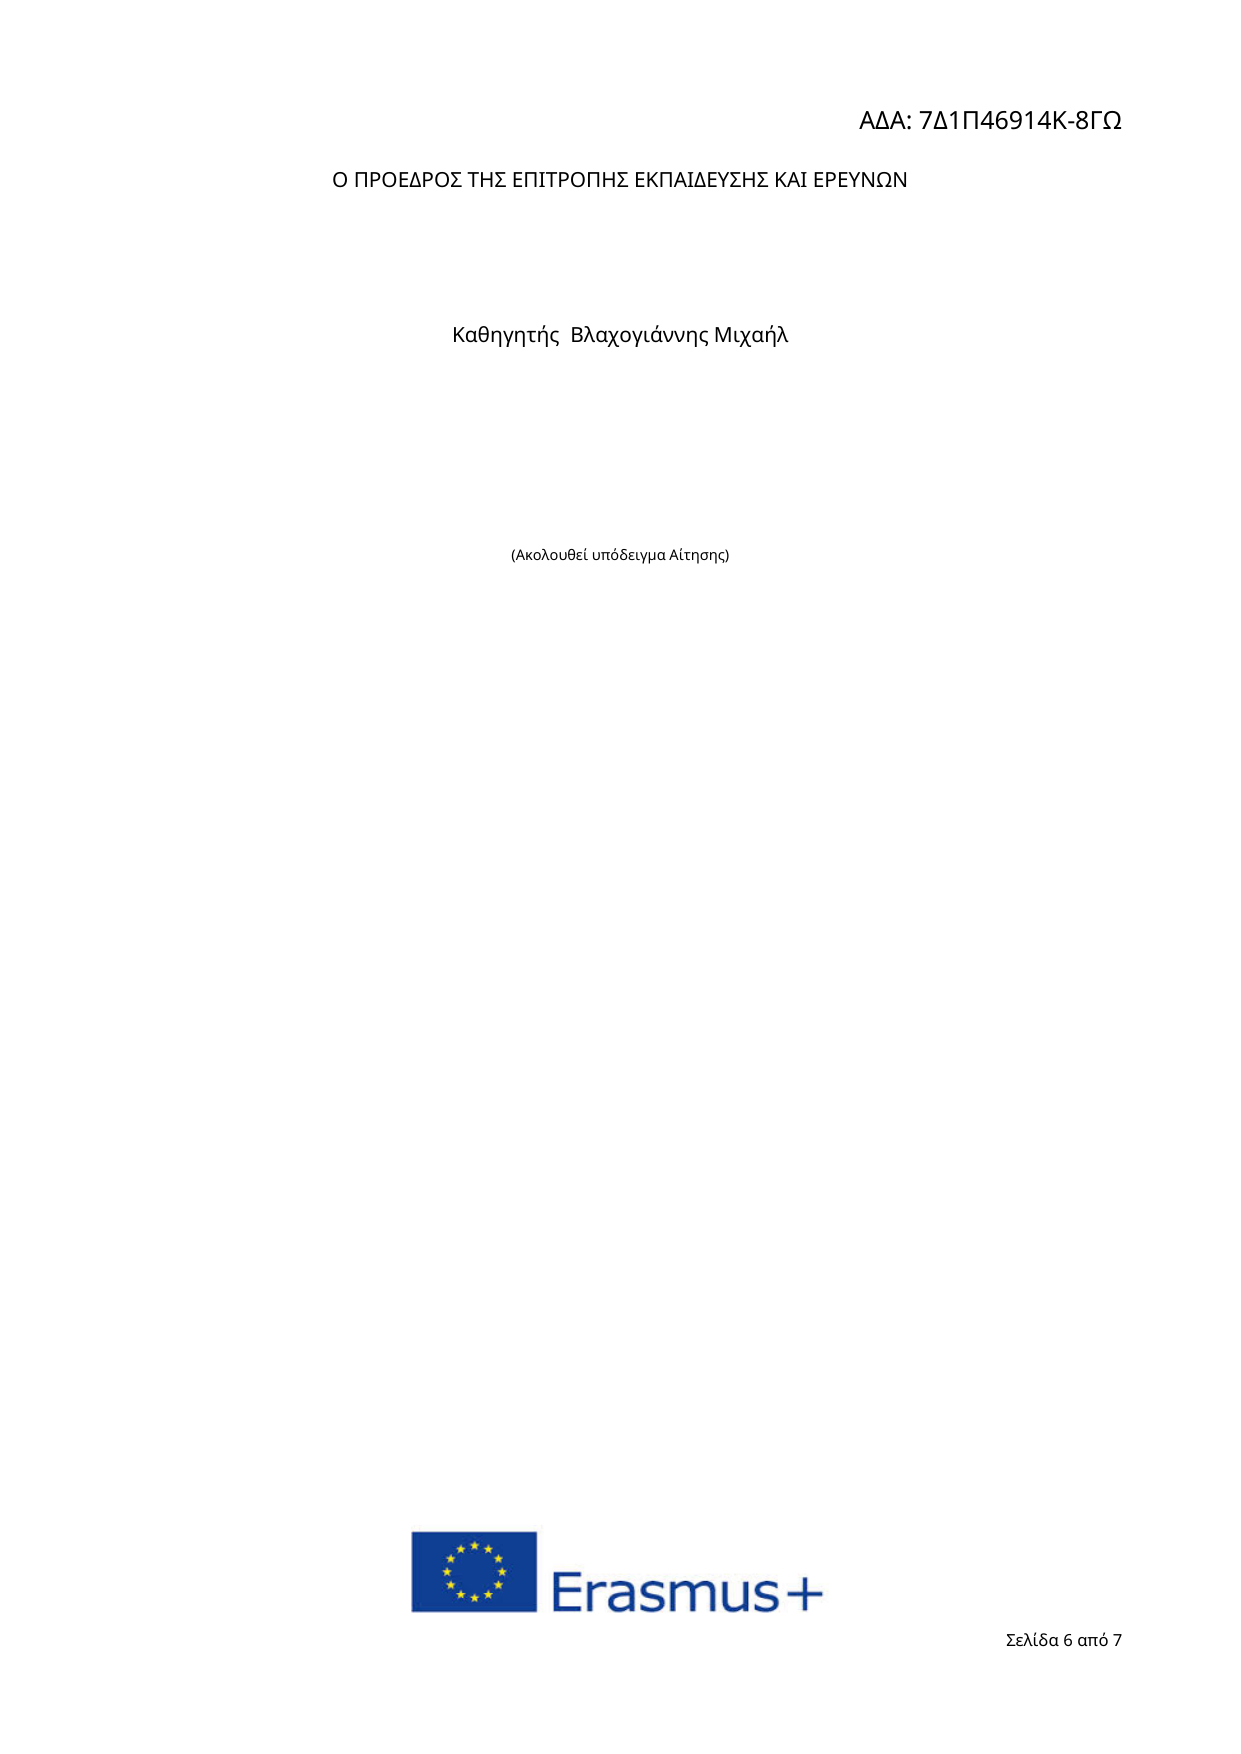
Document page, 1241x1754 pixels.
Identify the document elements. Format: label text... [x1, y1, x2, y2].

text (Ακολουθεί υπόδειγμα Αίτησης) [118, 544, 1122, 564]
picture [391, 1520, 849, 1629]
text Καθηγητής Βλαχογιάννης Μιχαήλ [118, 320, 1122, 348]
text Ο ΠΡΟΕΔΡΟΣ ΤΗΣ ΕΠΙΤΡΟΠΗΣ ΕΚΠΑΙΔΕΥΣΗΣ ΚΑΙ ΕΡΕΥΝΩΝ [118, 165, 1122, 194]
